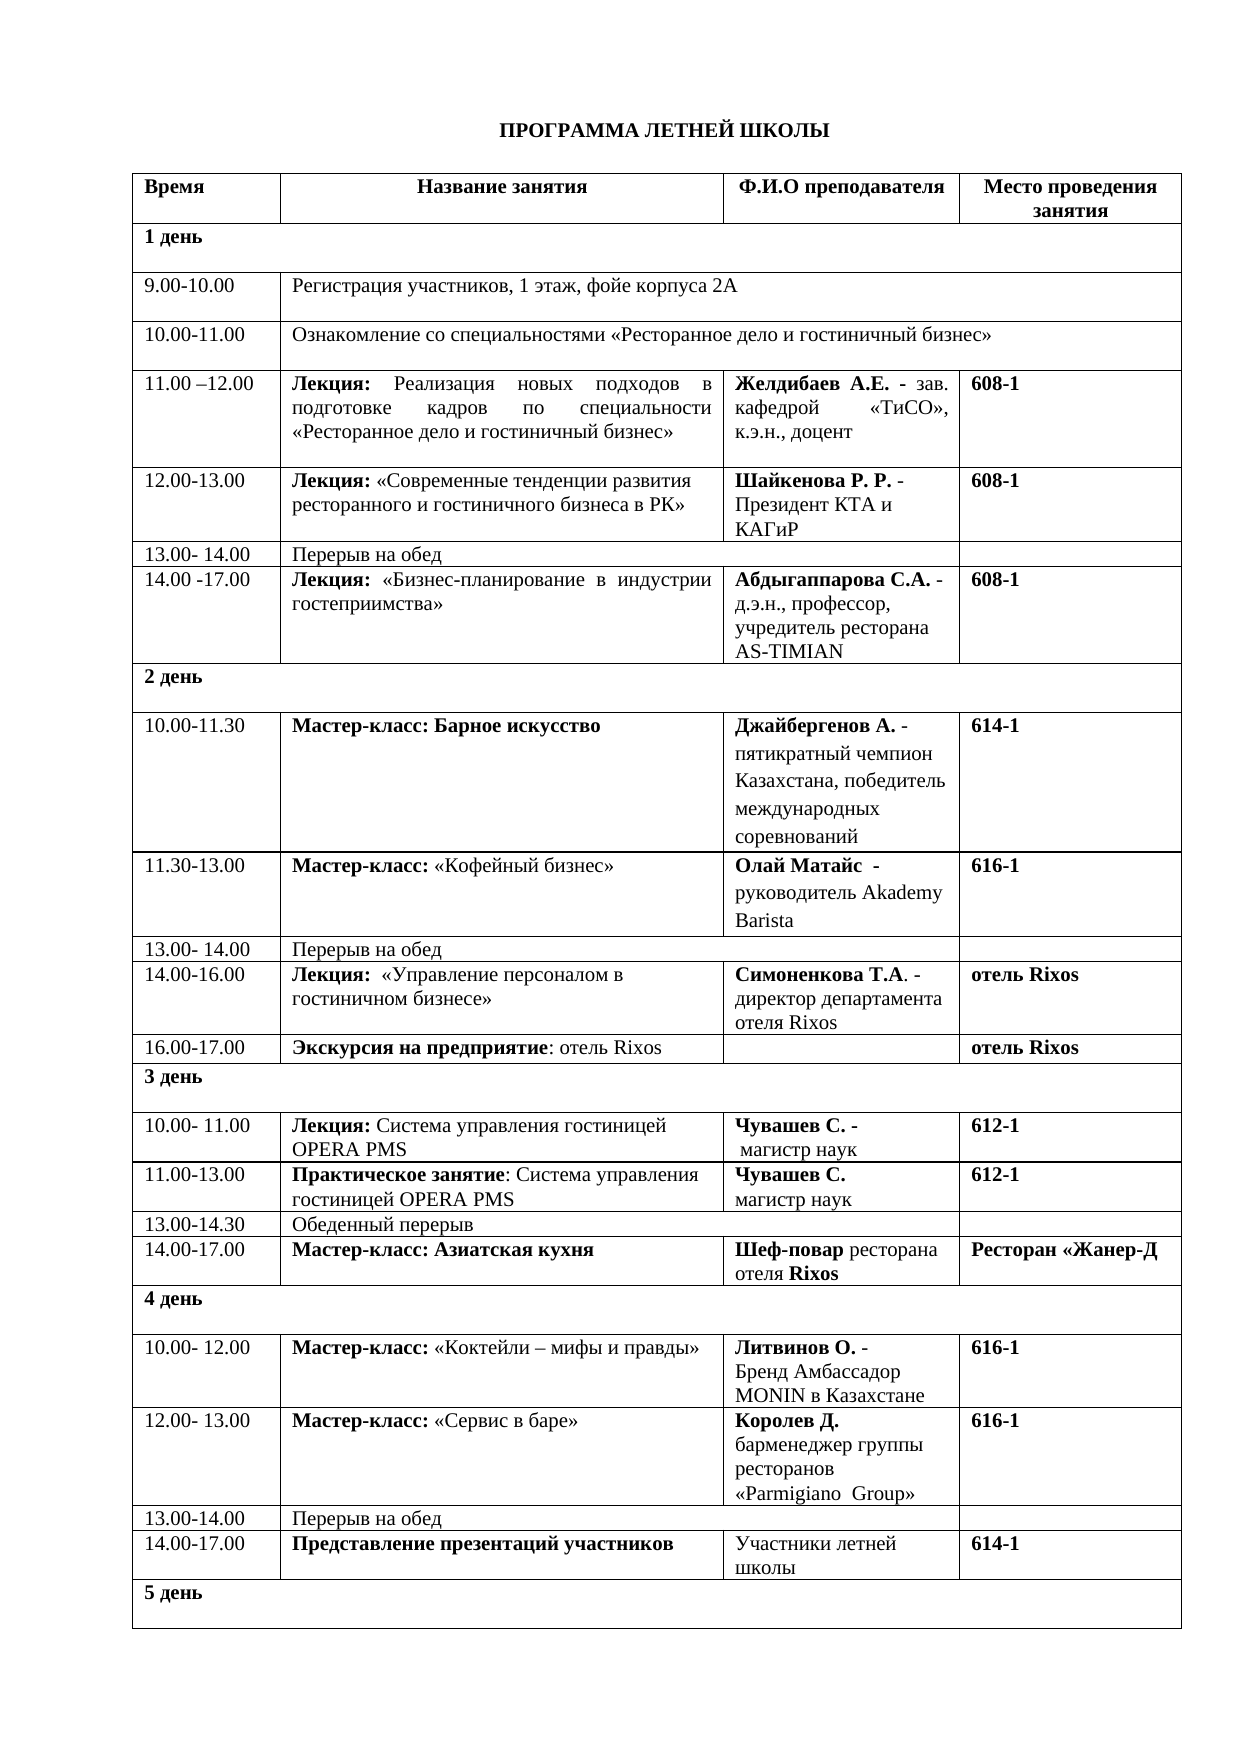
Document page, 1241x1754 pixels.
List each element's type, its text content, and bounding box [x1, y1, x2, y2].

table_cell 608-1 [960, 567, 1181, 663]
table_cell Шайкенова Р. Р. -Президент КТА и КАГиР [724, 468, 959, 541]
table_cell [960, 1212, 1181, 1236]
table_cell 14.00-17.00 [133, 1237, 280, 1285]
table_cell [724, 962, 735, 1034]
table_cell 4 день [133, 1286, 1181, 1334]
table_cell 10.00-11.00 [133, 322, 280, 370]
table_cell Джайбергенов А. -пятикратный чемпион Казахстана, победитель международных соревнований [724, 713, 959, 851]
table_header Время [133, 174, 280, 222]
table_cell [724, 1035, 959, 1063]
table_cell Практическое занятие: Система управления гостиницей OPERA PMS [281, 1163, 723, 1211]
table_cell Мастер-класс: «Кофейный бизнес» [281, 853, 723, 936]
table_cell Ресторан «Жанер-Д [960, 1237, 1181, 1285]
table_cell Регистрация участников, 1 этаж, фойе корпуса 2А [281, 273, 1181, 321]
table_cell 616-1 [960, 1408, 1181, 1504]
table_cell Экскурсия на предприятие: отель Rixos [281, 1035, 723, 1063]
table_cell 5 день [133, 1580, 1181, 1628]
table_cell 612-1 [960, 1113, 1181, 1161]
table_cell 12.00-13.00 [133, 468, 280, 541]
table_cell 612-1 [960, 1163, 1181, 1211]
table_cell 13.00- 14.00 [133, 937, 280, 961]
table_cell Ознакомление со специальностями «Ресторанное дело и гостиничный бизнес» [281, 322, 1181, 370]
table_cell Симоненкова Т.А. -директор департамента отеля Rixos [789, 962, 959, 1034]
table_cell 614-1 [960, 713, 1181, 851]
table_cell Представление презентаций участников [281, 1531, 723, 1579]
table_cell отель Rixos [960, 1035, 1181, 1063]
table_cell 16.00-17.00 [133, 1035, 280, 1063]
text ПРОГРАММА ЛЕТНЕЙ ШКОЛЫ [177, 118, 1152, 142]
table_cell Лекция: «Управление персоналом в гостиничном бизнесе» [281, 962, 723, 1034]
table_cell 1 день [133, 224, 1181, 272]
table_header Место проведения занятия [960, 174, 1181, 222]
table_cell 10.00- 12.00 [133, 1335, 280, 1407]
table_cell 11.00-13.00 [133, 1163, 280, 1211]
table_cell 14.00-16.00 [133, 962, 280, 1034]
table_cell 12.00- 13.00 [133, 1408, 280, 1504]
table_header Ф.И.О преподавателя [724, 174, 959, 222]
table_cell 13.00-14.30 [133, 1212, 280, 1236]
table_cell 11.00 –12.00 [133, 371, 280, 467]
table_cell Лекция: «Современные тенденции развития ресторанного и гостиничного бизнеса в РК» [281, 468, 723, 541]
table_cell Чувашев С. магистр наук [724, 1163, 959, 1211]
table_cell Лекция: Реализация новых подходов в подготовке кадров по специальности «Ресторанное дело и гостиничный бизнес» [281, 371, 723, 467]
table_cell [960, 937, 1181, 961]
table_cell 14.00-17.00 [133, 1531, 280, 1579]
table_cell Обеденный перерыв [281, 1212, 959, 1236]
table_cell 616-1 [960, 1335, 1181, 1407]
table_cell Мастер-класс: «Сервис в баре» [281, 1408, 723, 1504]
table_cell 13.00- 14.00 [133, 542, 280, 566]
table_cell 614-1 [960, 1531, 1181, 1579]
table_cell 10.00- 11.00 [133, 1113, 280, 1161]
table_cell Литвинов О. - Бренд Амбассадор MONIN в Казахстане [724, 1335, 959, 1407]
table_cell Королев Д. барменеджер группы ресторанов «Parmigiano Group» [724, 1408, 959, 1504]
table_cell 2 день [133, 664, 1181, 712]
table_cell 13.00-14.00 [133, 1506, 280, 1529]
table_cell 9.00-10.00 [133, 273, 280, 321]
table_cell 608-1 [960, 468, 1181, 541]
table_header Название занятия [281, 174, 723, 222]
table_cell 11.30-13.00 [133, 853, 280, 936]
table_cell 10.00-11.30 [133, 713, 280, 851]
table_cell 616-1 [960, 853, 1181, 936]
table_cell Лекция: Система управления гостиницей OPERA PMS [281, 1113, 723, 1161]
table_cell Перерыв на обед [281, 542, 959, 566]
table_cell Желдибаев А.Е. - зав. кафедрой «ТиСО», к.э.н., доцент [724, 371, 959, 467]
table_cell 608-1 [960, 371, 1181, 467]
table_cell Лекция: «Бизнес-планирование в индустрии гостеприимства» [281, 567, 723, 663]
table_cell 3 день [133, 1064, 1181, 1112]
table_cell Участники летней школы [724, 1531, 959, 1579]
table_cell Перерыв на обед [281, 1506, 959, 1529]
table_cell Абдыгаппарова С.А. - д.э.н., профессор, учредитель ресторана AS-TIMIAN [724, 567, 959, 663]
table_cell Перерыв на обед [281, 937, 959, 961]
table_cell Мастер-класс: «Коктейли – мифы и правды» [281, 1335, 723, 1407]
table_cell 14.00 -17.00 [133, 567, 280, 663]
table_cell Мастер-класс: Барное искусство [281, 713, 723, 851]
table_cell Мастер-класс: Азиатская кухня [281, 1237, 723, 1285]
table_cell Чувашев С. - магистр наук [724, 1113, 959, 1161]
table_cell отель Rixos [960, 962, 1181, 1034]
table_cell [960, 542, 1181, 566]
table_cell [960, 1506, 1181, 1529]
table_cell Олай Матайс -руководитель Akademy Barista [724, 853, 959, 936]
table_cell Шеф-повар ресторана отеля Rixos [724, 1237, 959, 1285]
